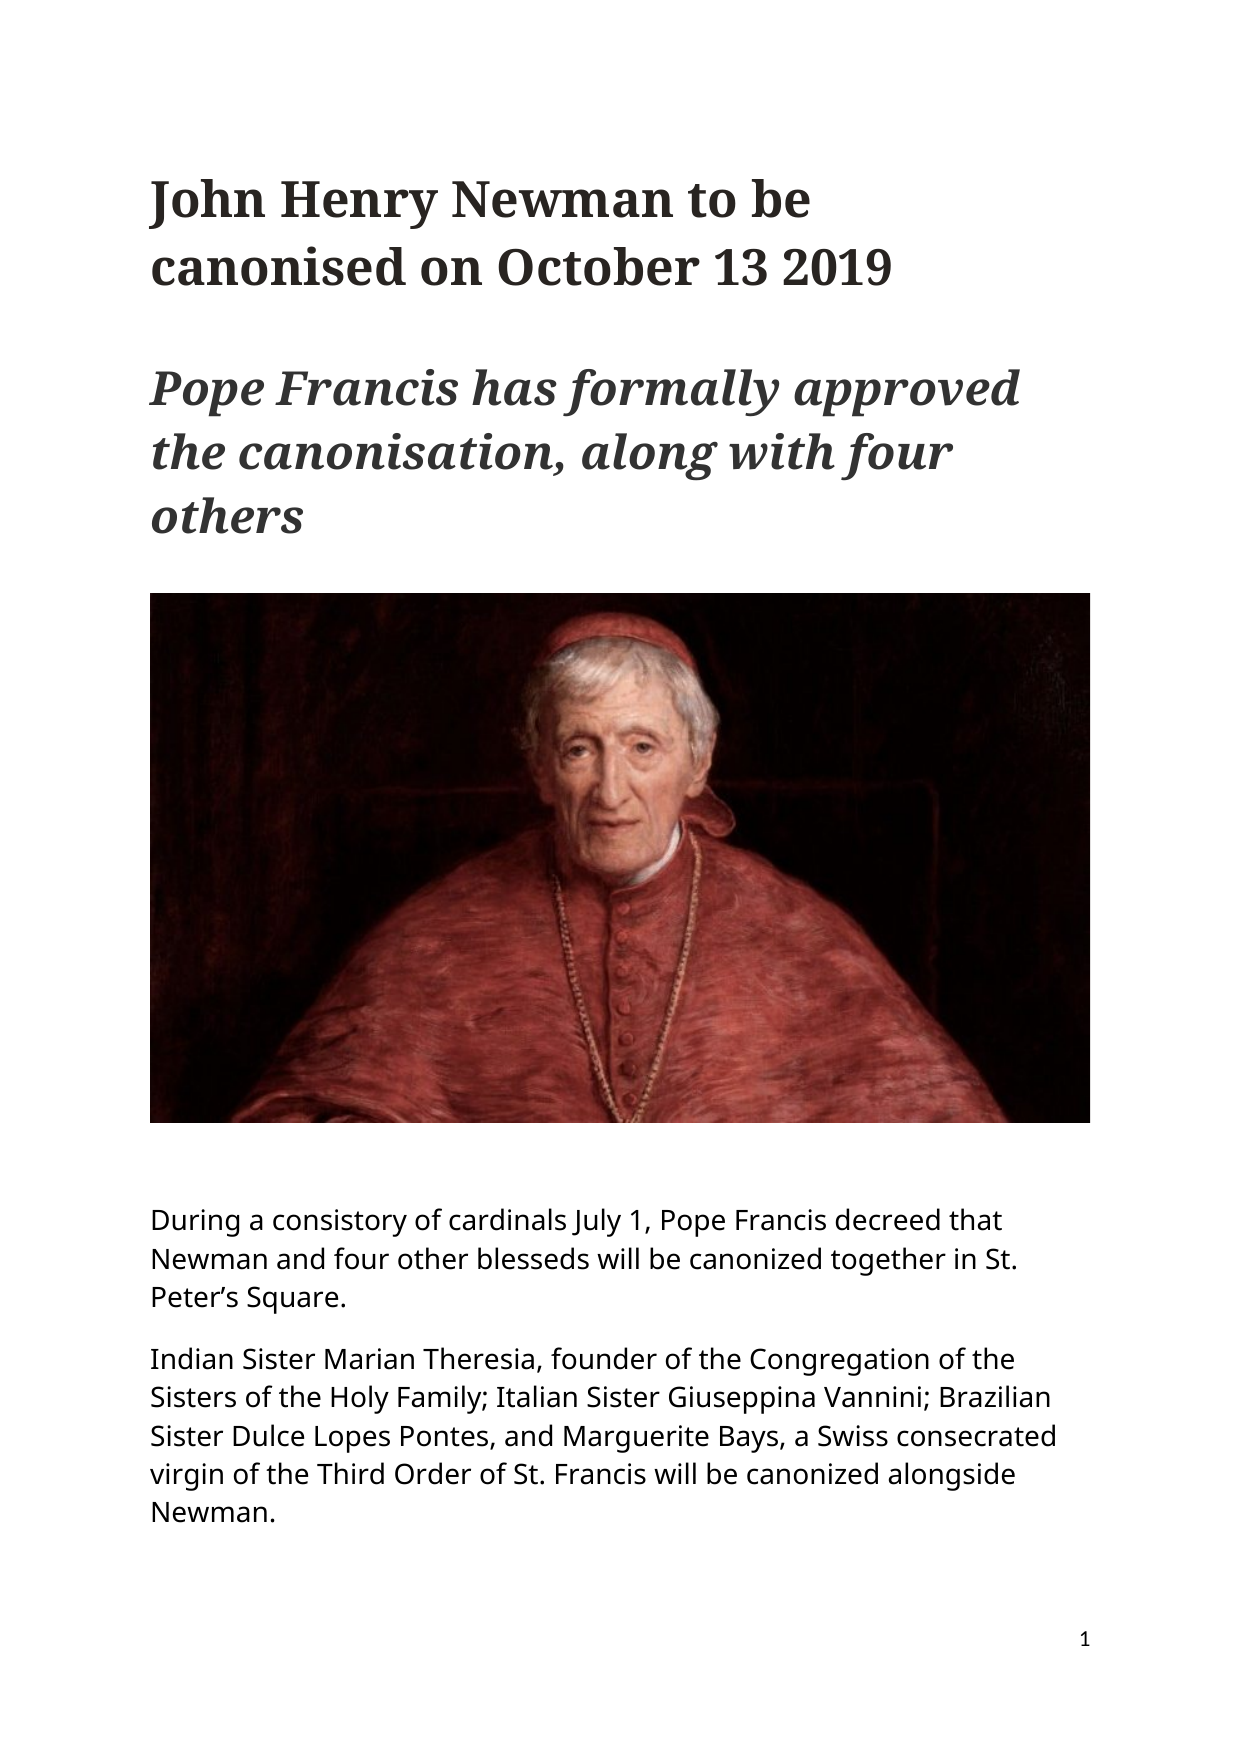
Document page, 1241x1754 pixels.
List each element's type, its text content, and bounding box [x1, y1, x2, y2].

text During a consistory of cardinals July 1, Pope Francis decreed that Newman and four other blesseds will be canonized together in St. Peter’s Square. [150, 1201, 1090, 1316]
text Indian Sister Marian Theresia, founder of the Congregation of the Sisters of the Holy Family; Italian Sister Giuseppina Vannini; Brazilian Sister Dulce Lopes Pontes, and Marguerite Bays, a Swiss consecrated virgin of the Third Order of St. Francis will be canonized alongside Newman. [150, 1339, 1090, 1531]
picture [150, 593, 1091, 1123]
text John Henry Newman to be canonised on October 13 2019 [150, 164, 1090, 300]
text Pope Francis has formally approved the canonisation, along with four others [150, 355, 1090, 547]
